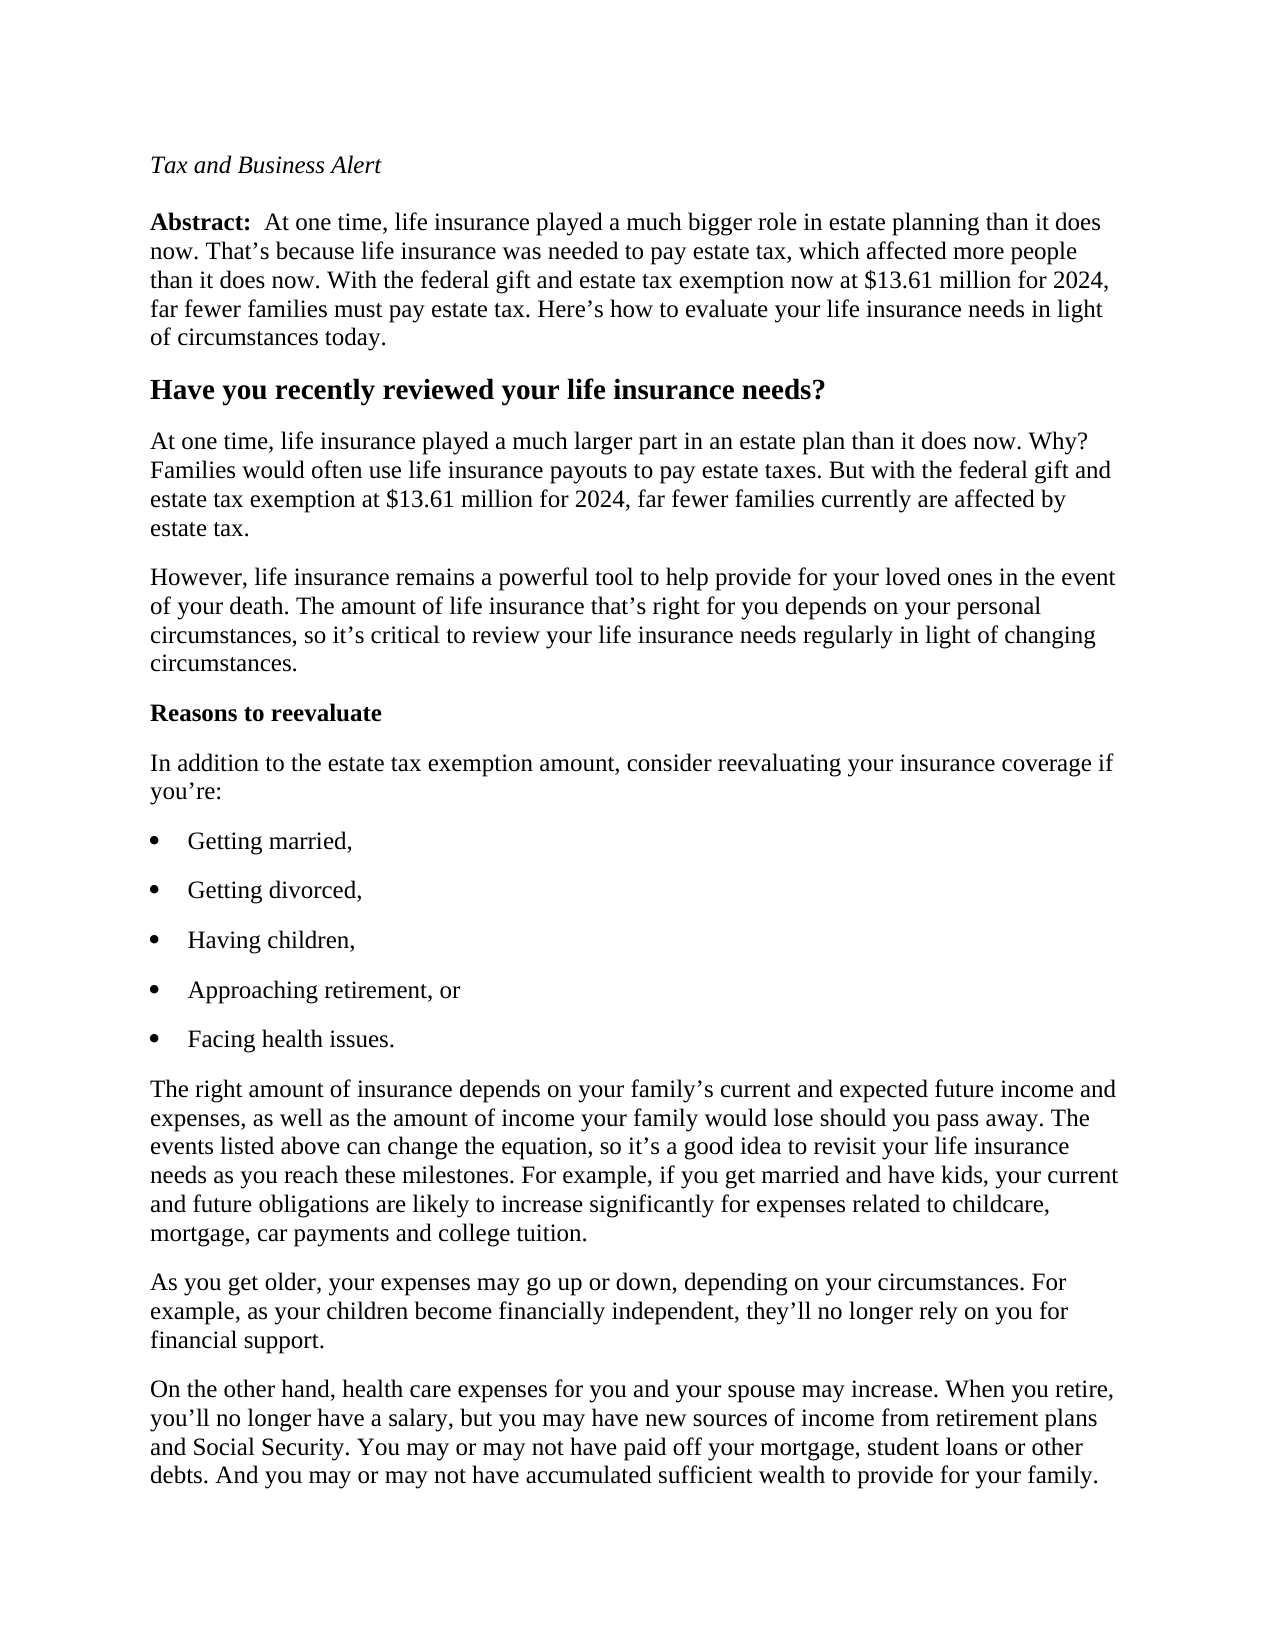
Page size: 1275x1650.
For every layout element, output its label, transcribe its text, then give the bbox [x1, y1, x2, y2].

text On the other hand, health care expenses for you and your spouse may increase. When you retire, you’ll no longer have a salary, but you may have new sources of income from retirement plans and Social Security. You may or may not have paid off your mortgage, student loans or other debts. And you may or may not have accumulated sufficient wealth to provide for your family. [150, 1374, 1125, 1489]
list Getting divorced, [150, 876, 1125, 904]
list Having children, [150, 925, 1125, 954]
list Getting married, [150, 826, 1125, 855]
text However, life insurance remains a powerful tool to help provide for your loved ones in the event of your death. The amount of life insurance that’s right for you depends on your personal circumstances, so it’s critical to review your life insurance needs regularly in light of changing circumstances. [150, 562, 1125, 677]
text In addition to the estate tax exemption amount, consider reevaluating your insurance coverage if you’re: [150, 748, 1125, 805]
text Tax and Business Alert [150, 150, 1125, 179]
text Reasons to reevaluate [150, 698, 1125, 727]
list Approaching retirement, or [150, 975, 1125, 1003]
text Have you recently reviewed your life insurance needs? [150, 372, 1125, 406]
list Facing health issues. [150, 1024, 1125, 1053]
text As you get older, your expenses may go up or down, depending on your circumstances. For example, as your children become financially independent, they’ll no longer rely on you for financial support. [150, 1267, 1125, 1353]
text At one time, life insurance played a much larger part in an estate plan than it does now. Why? Families would often use life insurance payouts to pay estate taxes. But with the federal gift and estate tax exemption at $13.61 million for 2024, far fewer families currently are affected by estate tax. [150, 426, 1125, 541]
text The right amount of insurance depends on your family’s current and expected future income and expenses, as well as the amount of income your family would lose should you pass away. The events listed above can change the equation, so it’s a good idea to revisit your life insurance needs as you reach these milestones. For example, if you get married and have kids, your current and future obligations are likely to increase significantly for expenses related to childcare, mortgage, car payments and college tuition. [150, 1074, 1125, 1246]
text Abstract: At one time, life insurance played a much bigger role in estate planning than it does now. That’s because life insurance was needed to pay estate tax, which affected more people than it does now. With the federal gift and estate tax exemption now at $13.61 million for 2024, far fewer families must pay estate tax. Here’s how to evaluate your life insurance needs in light of circumstances today. [150, 207, 1125, 351]
